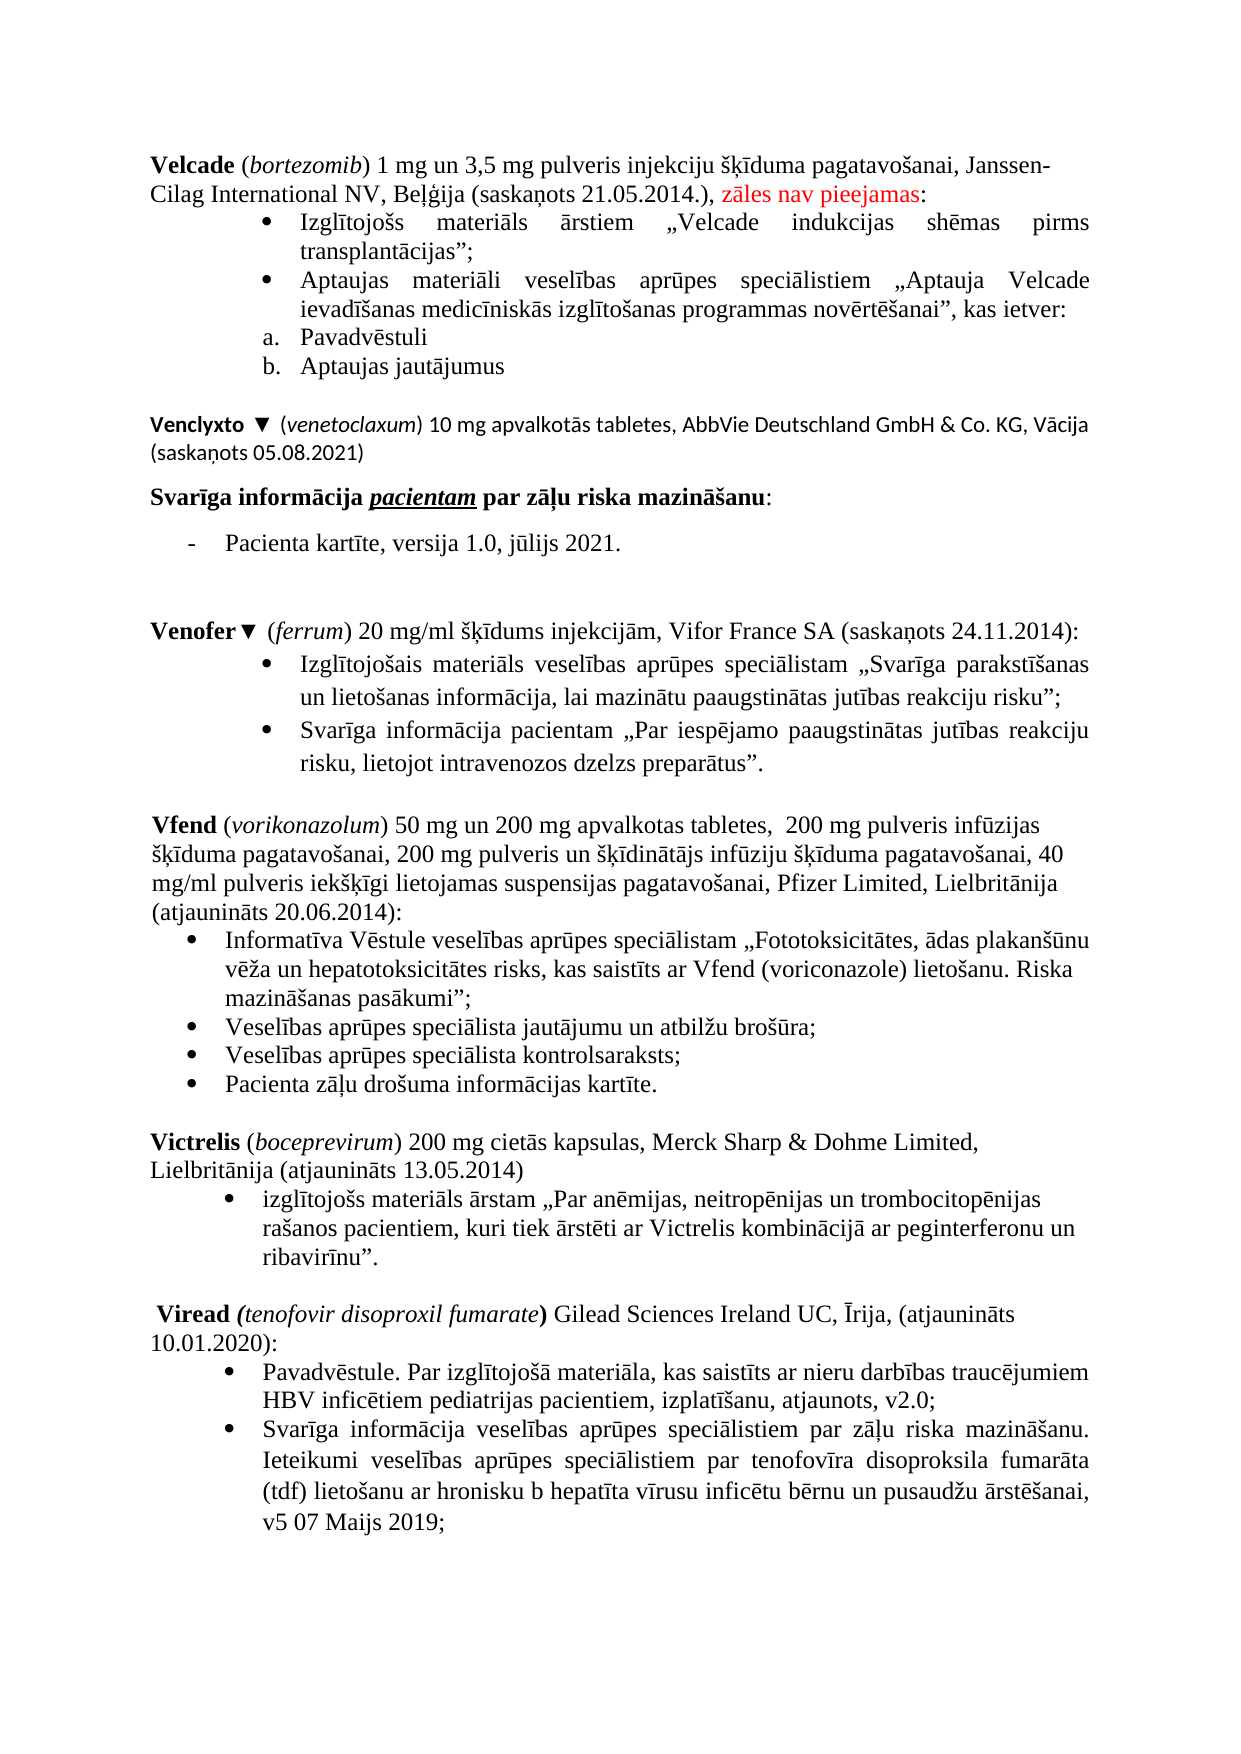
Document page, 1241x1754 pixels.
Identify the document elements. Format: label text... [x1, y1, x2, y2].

list Svarīga informācija pacientam „Par iespējamo paaugstinātas jutības reakciju risku, lietojot intravenozos dzelzs preparātus”. [262, 716, 1090, 777]
text Venofer▼ (ferrum) 20 mg/ml šķīdums injekcijām, Vifor France SA (saskaņots 24.11.2014): [150, 616, 1090, 645]
list Veselības aprūpes speciālista jautājumu un atbilžu brošūra; [187, 1012, 1090, 1040]
text Vfend (vorikonazolum) 50 mg un 200 mg apvalkotas tabletes, 200 mg pulveris infūzijas šķīduma pagatavošanai, 200 mg pulveris un šķīdinātājs infūziju šķīduma pagatavošanai, 40 mg/ml pulveris iekšķīgi lietojamas suspensijas pagatavošanai, Pfizer Limited, Lielbritānija (atjaunināts 20.06.2014): [152, 810, 1090, 925]
list Pavadvēstuli [262, 322, 1090, 351]
list Veselības aprūpes speciālista kontrolsaraksts; [187, 1040, 1090, 1069]
text Svarīga informācija pacientam par zāļu riska mazināšanu: [150, 482, 1090, 511]
list Aptaujas jautājumus [262, 351, 1090, 380]
list Pavadvēstule. Par izglītojošā materiāla, kas saistīts ar nieru darbības traucējumiem HBV inficētiem pediatrijas pacientiem, izplatīšanu, atjaunots, v2.0; [225, 1357, 1090, 1414]
text Venclyxto ▼ (venetoclaxum) 10 mg apvalkotās tabletes, AbbVie Deutschland GmbH & Co. KG, Vācija (saskaņots 05.08.2021) [150, 409, 1090, 466]
list Pacienta kartīte, versija 1.0, jūlijs 2021. [187, 528, 1090, 557]
text Victrelis (boceprevirum) 200 mg cietās kapsulas, Merck Sharp & Dohme Limited, Lielbritānija (atjaunināts 13.05.2014) [150, 1127, 1090, 1184]
list Informatīva Vēstule veselības aprūpes speciālistam „Fototoksicitātes, ādas plakanšūnu vēža un hepatotoksicitātes risks, kas saistīts ar Vfend (voriconazole) lietošanu. Riska mazināšanas pasākumi”; [187, 925, 1090, 1012]
list izglītojošs materiāls ārstam „Par anēmijas, neitropēnijas un trombocitopēnijas rašanos pacientiem, kuri tiek ārstēti ar Victrelis kombinācijā ar peginterferonu un ribavirīnu”. [225, 1184, 1090, 1270]
list Pacienta zāļu drošuma informācijas kartīte. [187, 1069, 1090, 1098]
list Izglītojošais materiāls veselības aprūpes speciālistam „Svarīga parakstīšanas un lietošanas informācija, lai mazinātu paaugstinātas jutības reakciju risku”; [262, 649, 1090, 711]
list Aptaujas materiāli veselības aprūpes speciālistiem „Aptauja Velcade ievadīšanas medicīniskās izglītošanas programmas novērtēšanai”, kas ietver: [262, 265, 1090, 322]
list Izglītojošs materiāls ārstiem „Velcade indukcijas shēmas pirms transplantācijas”; [262, 207, 1090, 265]
text Viread (tenofovir disoproxil fumarate) Gilead Sciences Ireland UC, Īrija, (atjaunināts 10.01.2020): [150, 1299, 1090, 1357]
list Svarīga informācija veselības aprūpes speciālistiem par zāļu riska mazināšanu. Ieteikumi veselības aprūpes speciālistiem par tenofovīra disoproksila fumarāta (tdf) lietošanu ar hronisku b hepatīta vīrusu inficētu bērnu un pusaudžu ārstēšanai, v5 07 Maijs 2019; [225, 1414, 1090, 1536]
text Velcade (bortezomib) 1 mg un 3,5 mg pulveris injekciju šķīduma pagatavošanai, Janssen-Cilag International NV, Beļģija (saskaņots 21.05.2014.), zāles nav pieejamas: [150, 150, 1090, 207]
